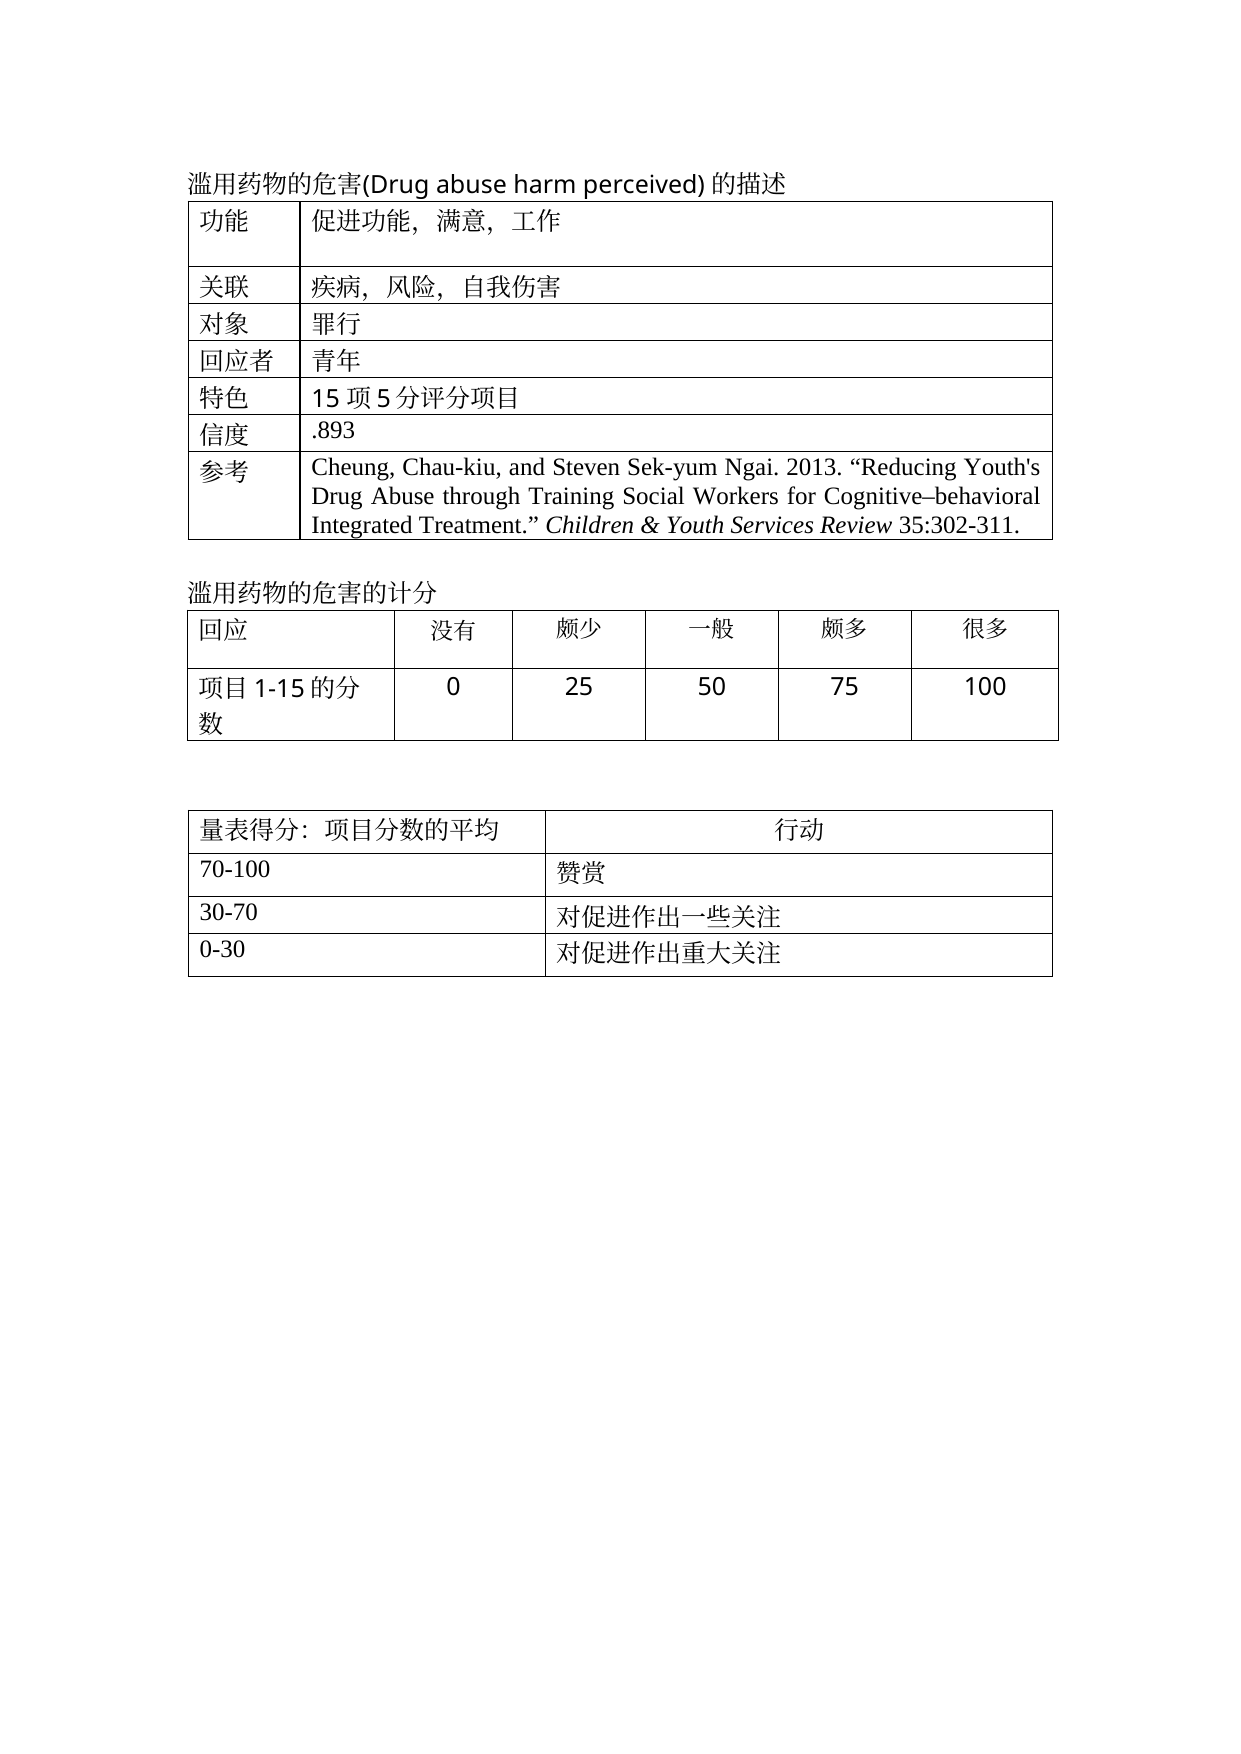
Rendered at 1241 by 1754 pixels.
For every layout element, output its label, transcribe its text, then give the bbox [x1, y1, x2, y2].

text 滥用药物的危害的计分 [187, 574, 1053, 609]
table_cell 0 [395, 669, 512, 740]
table_header 很多 [912, 611, 1058, 667]
table_cell 30-70 [189, 897, 545, 933]
table_cell 回应者 [189, 341, 299, 377]
table_header 促进功能，满意，工作 [301, 202, 1052, 266]
table_cell 项目1-15的分数 [188, 669, 394, 740]
table_cell Cheung, Chau-kiu, and Steven Sek-yum Ngai. 2013. “Reducing Youth's Drug Abuse through Training Social Workers for Cognitive–behavioral Integrated Treatment.” Children & Youth Services Review 35:302-311. [301, 452, 1052, 538]
table_cell 对促进作出一些关注 [546, 897, 1052, 933]
table_cell 25 [513, 669, 645, 740]
table_header 没有 [395, 611, 512, 667]
table_cell 对象 [189, 304, 299, 340]
text 滥用药物的危害(Drug abuse harm perceived) 的描述 [187, 164, 1053, 201]
table_header 行动 [546, 811, 1052, 853]
table_cell 青年 [301, 341, 1052, 377]
table_cell 50 [646, 669, 778, 740]
table_cell 70-100 [189, 854, 545, 896]
table_cell 罪行 [301, 304, 1052, 340]
table_header 功能 [189, 202, 299, 266]
table_cell 赞赏 [546, 854, 1052, 896]
table_cell 关联 [189, 267, 299, 303]
table_header 回应 [188, 611, 394, 667]
table_cell 参考 [189, 452, 299, 538]
table_cell 75 [779, 669, 911, 740]
table_cell .893 [301, 415, 1052, 451]
table_header 一般 [646, 611, 778, 667]
table_cell 信度 [189, 415, 299, 451]
table_cell 15 项5分评分项目 [301, 378, 1052, 414]
table_cell 100 [912, 669, 1058, 740]
table_cell 0-30 [189, 934, 545, 976]
table_header 量表得分：项目分数的平均 [189, 811, 545, 853]
table_cell 对促进作出重大关注 [546, 934, 1052, 976]
table_cell 疾病，风险，自我伤害 [301, 267, 1052, 303]
table_header 颇多 [779, 611, 911, 667]
table_cell 特色 [189, 378, 299, 414]
table_header 颇少 [513, 611, 645, 667]
